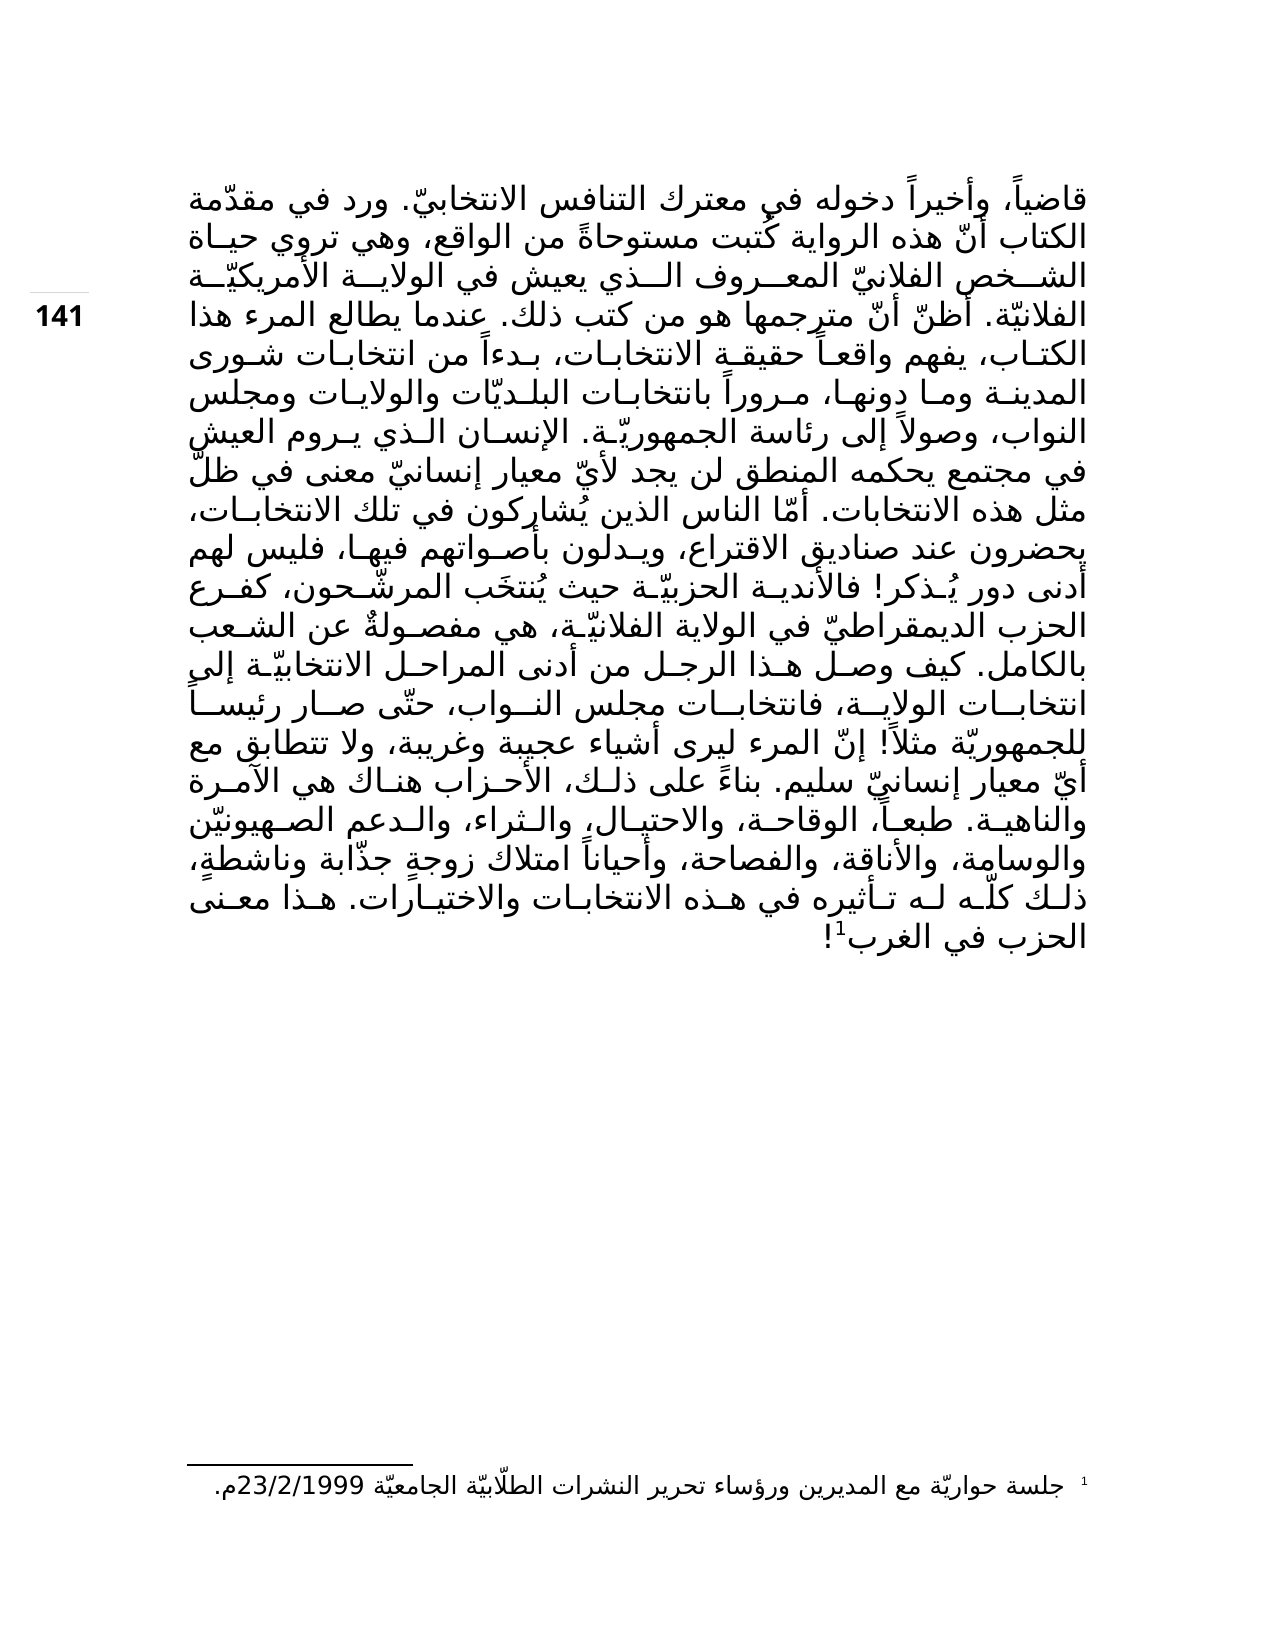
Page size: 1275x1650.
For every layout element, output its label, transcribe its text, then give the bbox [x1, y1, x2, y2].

text قاضياً، وأخيراً دخوله في معترك التنافس الانتخابيّ. ورد في مقدّمة الكتاب أنّ هذه الرواية كُتبت مستوحاةً من الواقع، وهي تروي حياة الشخص الفلانيّ المعروف الذي يعيش في الولاية الأمريكيّة الفلانيّة. أظنّ أنّ مترجمها هو من كتب ذلك. عندما يطالع المرء هذا الكتاب، يفهم واقعاً حقيقة الانتخابات، بدءاً من انتخابات شورى المدينة وما دونها، مروراً بانتخابات البلديّات والولايات ومجلس النواب، وصولاً إلى رئاسة الجمهوريّة. الإنسان الذي يروم العيش في مجتمع يحكمه المنطق لن يجد لأيّ معيار إنسانيّ معنى في ظلّ مثل هذه الانتخابات. أمّا الناس الذين يُشاركون في تلك الانتخابات، يحضرون عند صناديق الاقتراع، ويدلون بأصواتهم فيها، فليس لهم أدنى دور يُذكر! فالأندية الحزبيّة حيث يُنتخَب المرشّحون، كفرع الحزب الديمقراطيّ في الولاية الفلانيّة، هي مفصولةٌ عن الشعب بالكامل. كيف وصل هذا الرجل من أدنى المراحل الانتخابيّة إلى انتخابات الولاية، فانتخابات مجلس النواب، حتّى صار رئيساً للجمهوريّة مثلاً! إنّ المرء ليرى أشياء عجيبة وغريبة، ولا تتطابق مع أيّ معيار إنسانيّ سليم. بناءً على ذلك، الأحزاب هناك هي الآمرة والناهية. طبعاً، الوقاحة، والاحتيال، والثراء، والدعم الصهيونيّن والوسامة، والأناقة، والفصاحة، وأحياناً امتلاك زوجةٍ جذّابة وناشطةٍ، ذلك كلّه له تأثيره في هذه الانتخابات والاختيارات. هذا معنى الحزب في الغرب! [187, 179, 1087, 956]
